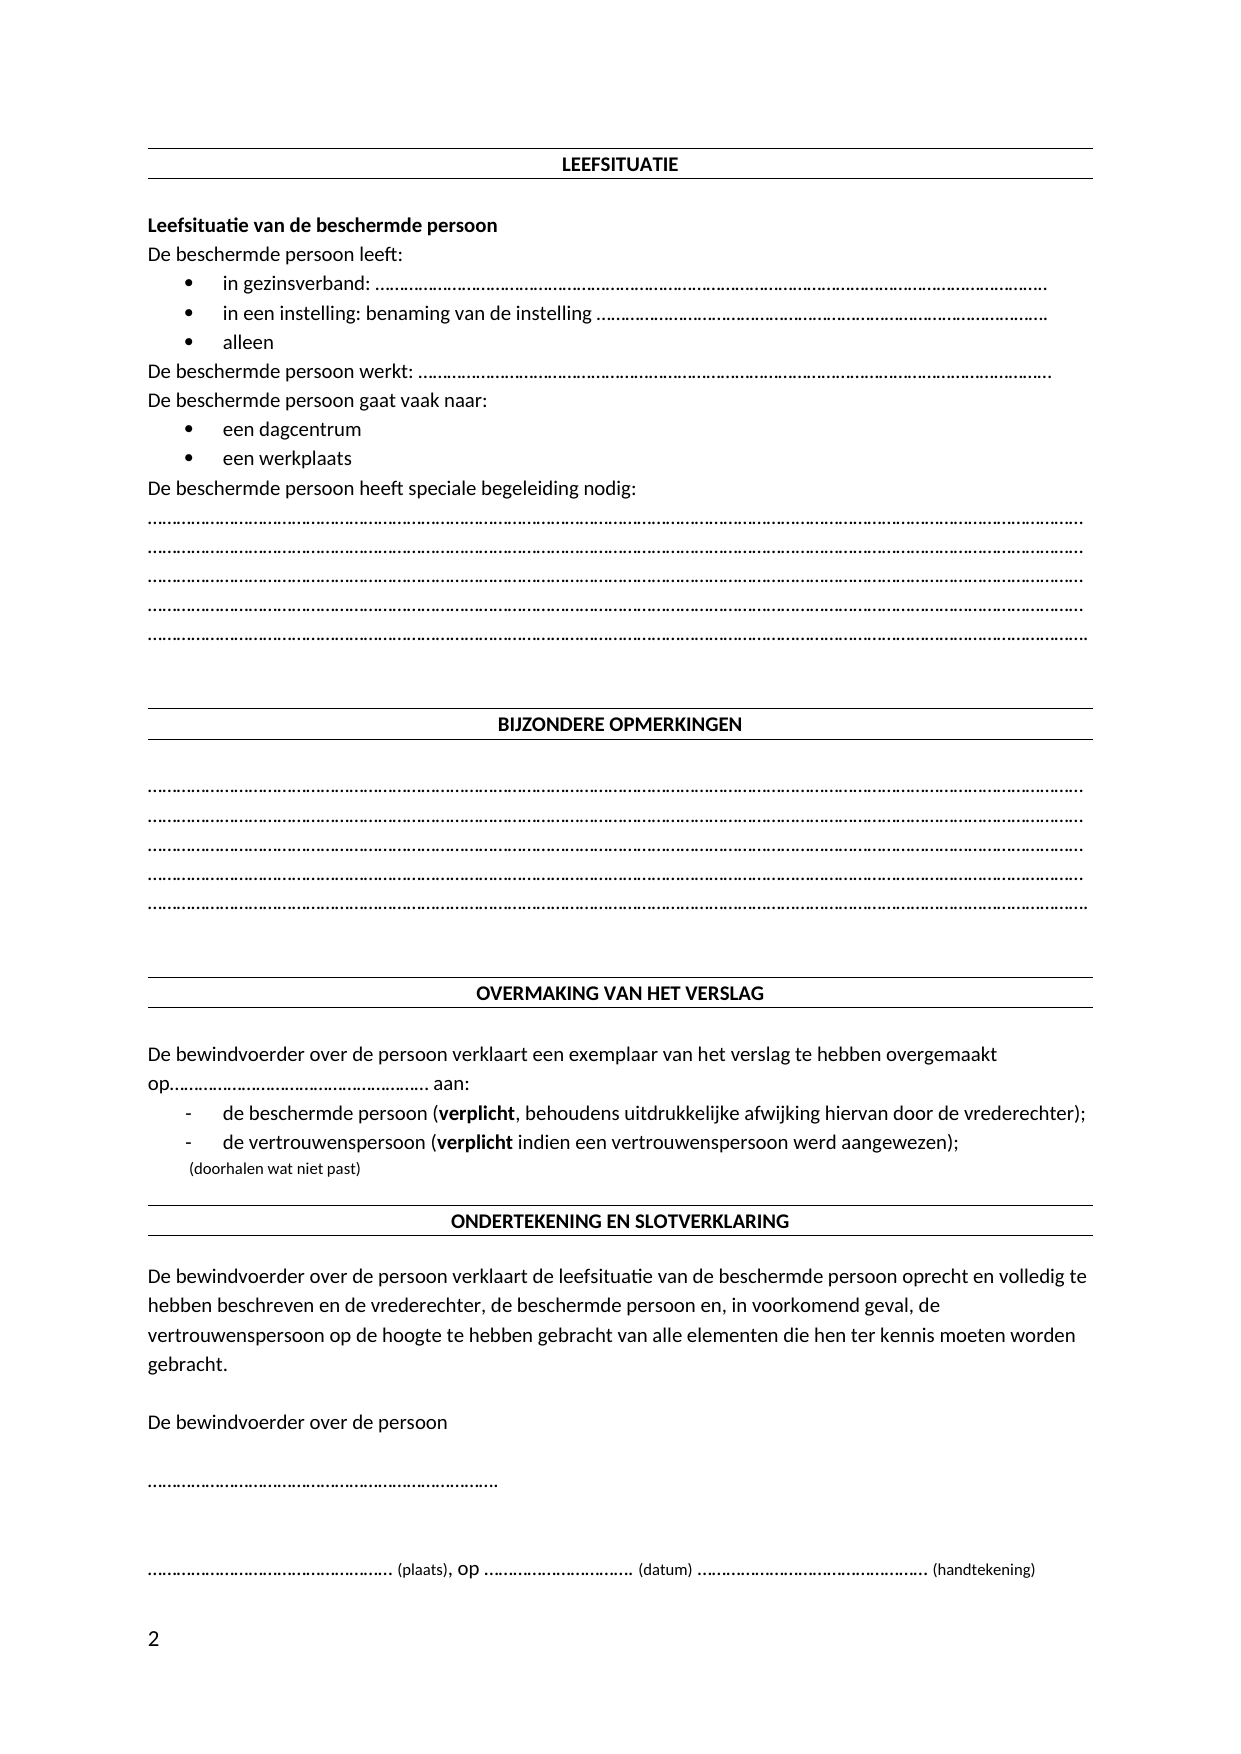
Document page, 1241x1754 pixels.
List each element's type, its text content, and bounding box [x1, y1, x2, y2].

list een dagcentrum [185, 416, 1093, 442]
text …………………………………………… (plaats), op …………………………. (datum) ………………………………………… (handtekening) [148, 1555, 1093, 1581]
list in een instelling: benaming van de instelling …………………………………………………………………………………. [185, 300, 1093, 325]
text OVERMAKING VAN HET VERSLAG [148, 978, 1093, 1007]
list de beschermde persoon (verplicht, behoudens uitdrukkelijke afwijking hiervan door de vrederechter); [185, 1100, 1093, 1125]
text De beschermde persoon werkt: …………………………………………………………………………………………………………………… [148, 358, 1093, 383]
text De bewindvoerder over de persoon verklaart een exemplaar van het verslag te hebben overgemaakt op……………………………………………… aan: [148, 1041, 1093, 1096]
text (doorhalen wat niet past) [185, 1158, 1093, 1178]
list de vertrouwenspersoon (verplicht indien een vertrouwenspersoon werd aangewezen); [185, 1129, 1093, 1154]
text BIJZONDERE OPMERKINGEN [148, 709, 1093, 739]
text ………………………………………………………………. [148, 1468, 1093, 1493]
list alleen [185, 329, 1093, 354]
text LEEFSITUATIE [148, 149, 1093, 178]
text …………………………………………………………………………………………………………………………………………………………………………………………………………………………………………………………………………………………………………………………………………………………………………………………………………………………………………………………………………………………………………………………………………………………………………………………………………………………………………………………………………………………………………………………………………………………………………………………………………………………………………………………………………………………………. [148, 773, 1093, 915]
list een werkplaats [185, 446, 1093, 471]
list in gezinsverband: ………………………………………………………………………………………………………………………….. [185, 271, 1093, 296]
text Leefsituatie van de beschermde persoon [148, 212, 1093, 238]
text …………………………………………………………………………………………………………………………………………………………………………………………………………………………………………………………………………………………………………………………………………………………………………………………………………………………………………………………………………………………………………………………………………………………………………………………………………………………………………………………………………………………………………………………………………………………………………………………………………………………………………………………………………………………………. [148, 504, 1093, 646]
text De beschermde persoon gaat vaak naar: [148, 387, 1093, 413]
text De bewindvoerder over de persoon verklaart de leefsituatie van de beschermde persoon oprecht en volledig te hebben beschreven en de vrederechter, de beschermde persoon en, in voorkomend geval, de vertrouwenspersoon op de hoogte te hebben gebracht van alle elementen die hen ter kennis moeten worden gebracht. [148, 1263, 1093, 1376]
text De beschermde persoon heeft speciale begeleiding nodig: [148, 475, 1093, 500]
text De bewindvoerder over de persoon [148, 1409, 1093, 1435]
text De beschermde persoon leeft: [148, 241, 1093, 267]
text ONDERTEKENING EN SLOTVERKLARING [148, 1206, 1093, 1235]
